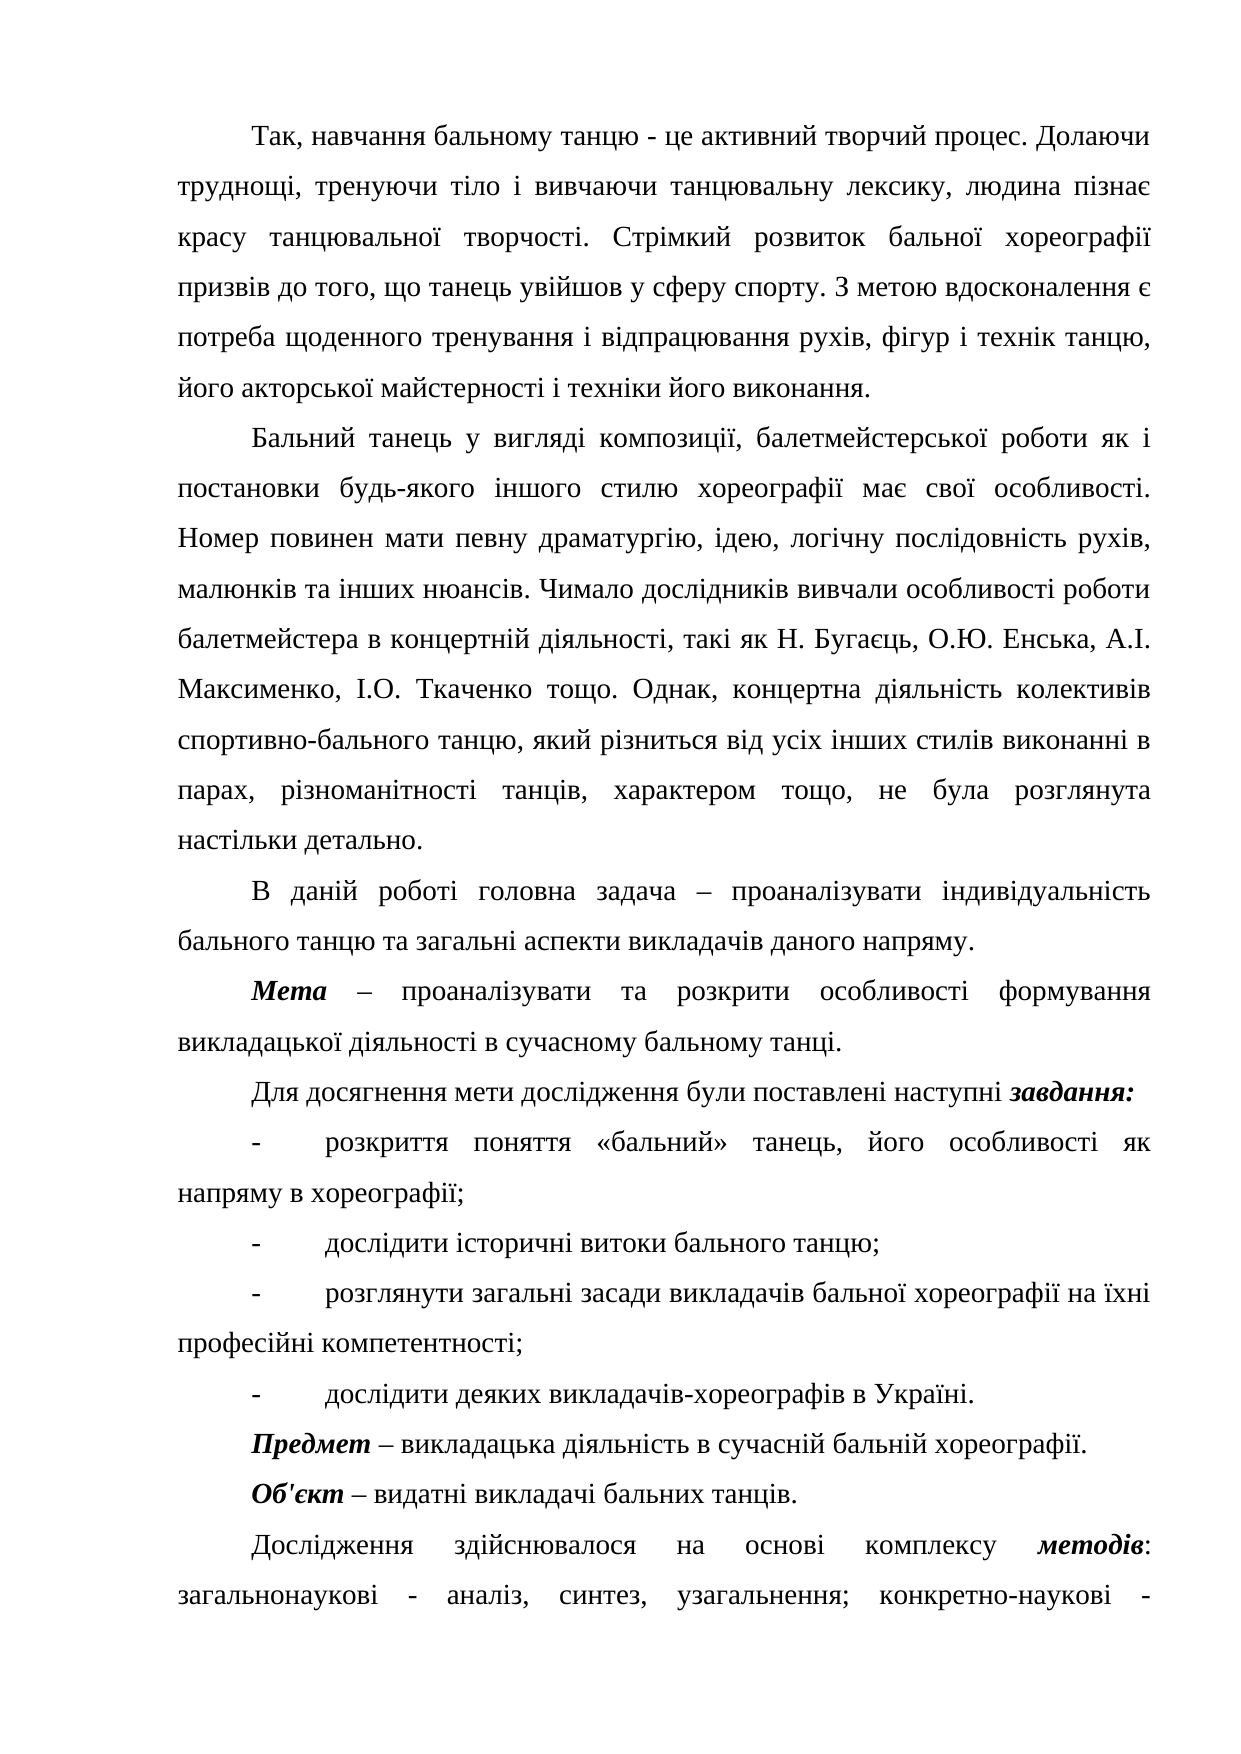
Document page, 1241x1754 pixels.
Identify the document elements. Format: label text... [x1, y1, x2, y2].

list розкриття поняття «бальний» танець, його особливості як напряму в хореографії; [177, 1124, 1152, 1208]
text Мета – проаналізувати та розкрити особливості формування викладацької діяльності в сучасному бальному танці. [177, 973, 1152, 1057]
list дослідити деяких викладачів-хореографів в Україні. [177, 1376, 1152, 1409]
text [177, 1527, 1152, 1611]
text Об'єкт – видатні викладачі бальних танців. [177, 1477, 1152, 1510]
text Предмет – викладацька діяльність в сучасній бальній хореографії. [177, 1426, 1152, 1460]
list розглянути загальні засади викладачів бальної хореографії на їхні професійні компетентності; [177, 1275, 1152, 1359]
text Для досягнення мети дослідження були поставлені наступні завдання: [177, 1074, 1152, 1108]
text В даній роботі головна задача – проаналізувати індивідуальність бального танцю та загальні аспекти викладачів даного напряму. [177, 873, 1152, 957]
text Так, навчання бальному танцю - це активний творчий процес. Долаючи труднощі, тренуючи тіло і вивчаючи танцювальну лексику, людина пізнає красу танцювальної творчості. Стрімкий розвиток бальної хореографії призвів до того, що танець увійшов у сферу спорту. З метою вдосконалення є потреба щоденного тренування і відпрацювання рухів, фігур і технік танцю, його акторської майстерності і техніки його виконання. [177, 118, 1152, 403]
list дослідити історичні витоки бального танцю; [177, 1225, 1152, 1258]
text Бальний танець у вигляді композиції, балетмейстерської роботи як і постановки будь-якого іншого стилю хореографії має свої особливості. Номер повинен мати певну драматургію, ідею, логічну послідовність рухів, малюнків та інших нюансів. Чимало дослідників вивчали особливості роботи балетмейстера в концертній діяльності, такі як Н. Бугаєць, О.Ю. Енська, А.І. Максименко, І.О. Ткаченко тощо. Однак, концертна діяльність колективів спортивно-бального танцю, який різниться від усіх інших стилів виконанні в парах, різноманітності танців, характером тощо, не була розглянута настільки детально. [177, 420, 1152, 856]
